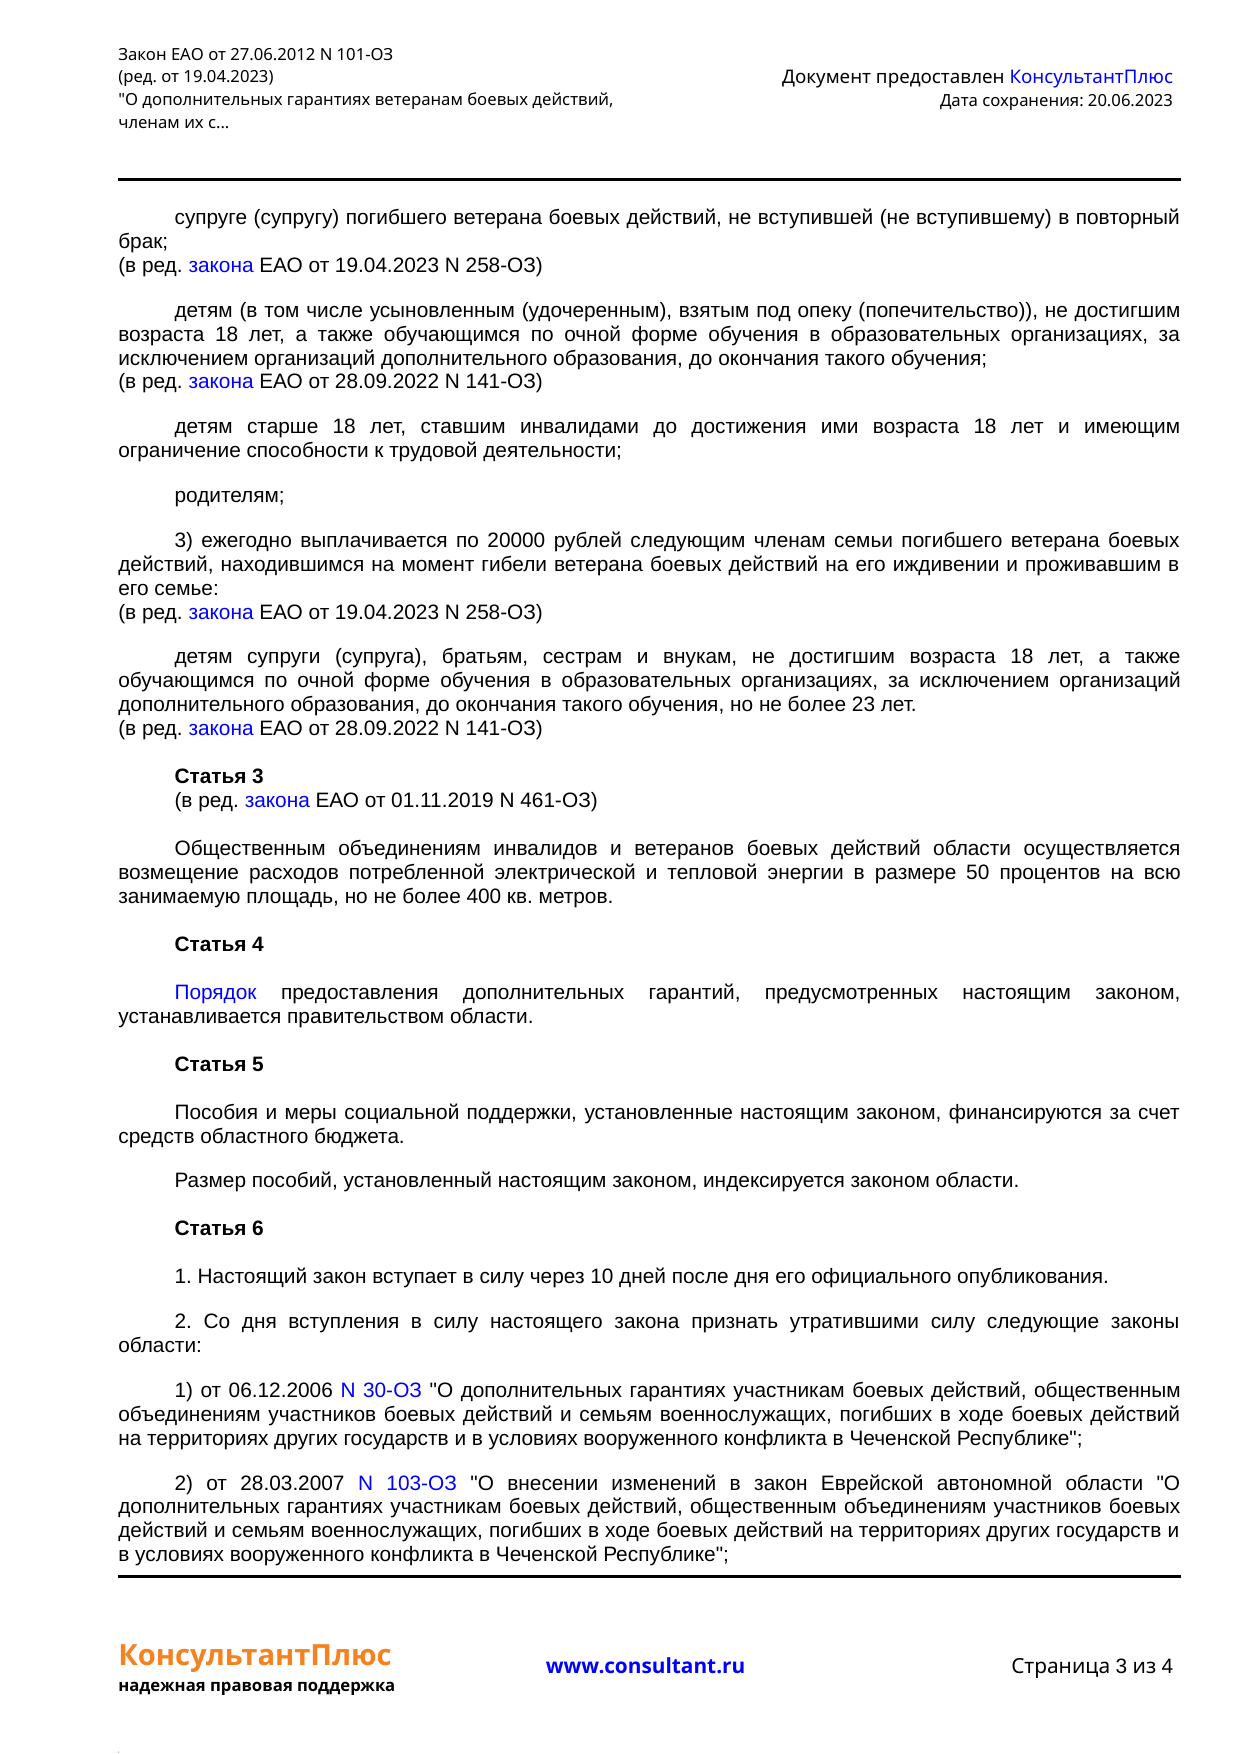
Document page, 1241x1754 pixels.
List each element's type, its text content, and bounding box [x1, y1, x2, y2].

text 2) от 28.03.2007 N 103-ОЗ "О внесении изменений в закон Еврейской автономной области "О дополнительных гарантиях участникам боевых действий, общественным объединениям участников боевых действий и семьям военнослужащих, погибших в ходе боевых действий на территориях других государств и в условиях вооруженного конфликта в Чеченской Республике"; [118, 1470, 1181, 1566]
text детям супруги (супруга), братьям, сестрам и внукам, не достигшим возраста 18 лет, а также обучающимся по очной форме обучения в образовательных организациях, за исключением организаций дополнительного образования, до окончания такого обучения, но не более 23 лет. [118, 644, 1181, 716]
text детям (в том числе усыновленным (удочеренным), взятым под опеку (попечительство)), не достигшим возраста 18 лет, а также обучающимся по очной форме обучения в образовательных организациях, за исключением организаций дополнительного образования, до окончания такого обучения; [118, 297, 1181, 369]
text детям старше 18 лет, ставшим инвалидами до достижения ими возраста 18 лет и имеющим ограничение способности к трудовой деятельности; [118, 414, 1181, 462]
text Порядок предоставления дополнительных гарантий, предусмотренных настоящим законом, устанавливается правительством области. [118, 980, 1181, 1028]
text Общественным объединениям инвалидов и ветеранов боевых действий области осуществляется возмещение расходов потребленной электрической и тепловой энергии в размере 50 процентов на всю занимаемую площадь, но не более 400 кв. метров. [118, 836, 1181, 908]
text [118, 253, 1181, 277]
title Статья 4 [118, 932, 1181, 956]
text 1. Настоящий закон вступает в силу через 10 дней после дня его официального опубликования. [118, 1264, 1181, 1288]
text (в ред. закона ЕАО от 28.09.2022 N 141-ОЗ) [118, 716, 1181, 740]
text (в ред. закона ЕАО от 28.09.2022 N 141-ОЗ) [118, 369, 1181, 393]
title Статья 3 [118, 764, 1181, 788]
title Статья 6 [118, 1216, 1181, 1240]
text 1) от 06.12.2006 N 30-ОЗ "О дополнительных гарантиях участникам боевых действий, общественным объединениям участников боевых действий и семьям военнослужащих, погибших в ходе боевых действий на территориях других государств и в условиях вооруженного конфликта в Чеченской Республике"; [118, 1378, 1181, 1449]
text (в ред. закона ЕАО от 19.04.2023 N 258-ОЗ) [118, 599, 1181, 623]
text 2. Со дня вступления в силу настоящего закона признать утратившими силу следующие законы области: [118, 1309, 1181, 1357]
text родителям; [118, 483, 1181, 507]
text 3) ежегодно выплачивается по 20000 рублей следующим членам семьи погибшего ветерана боевых действий, находившимся на момент гибели ветерана боевых действий на его иждивении и проживавшим в его семье: [118, 528, 1181, 599]
text Размер пособий, установленный настоящим законом, индексируется законом области. [118, 1168, 1181, 1192]
text супруге (супругу) погибшего ветерана боевых действий, не вступившей (не вступившему) в повторный брак; [118, 205, 1181, 253]
text Пособия и меры социальной поддержки, установленные настоящим законом, финансируются за счет средств областного бюджета. [118, 1099, 1181, 1147]
text (в ред. закона ЕАО от 01.11.2019 N 461-ОЗ) [118, 788, 1181, 812]
title Статья 5 [118, 1052, 1181, 1076]
